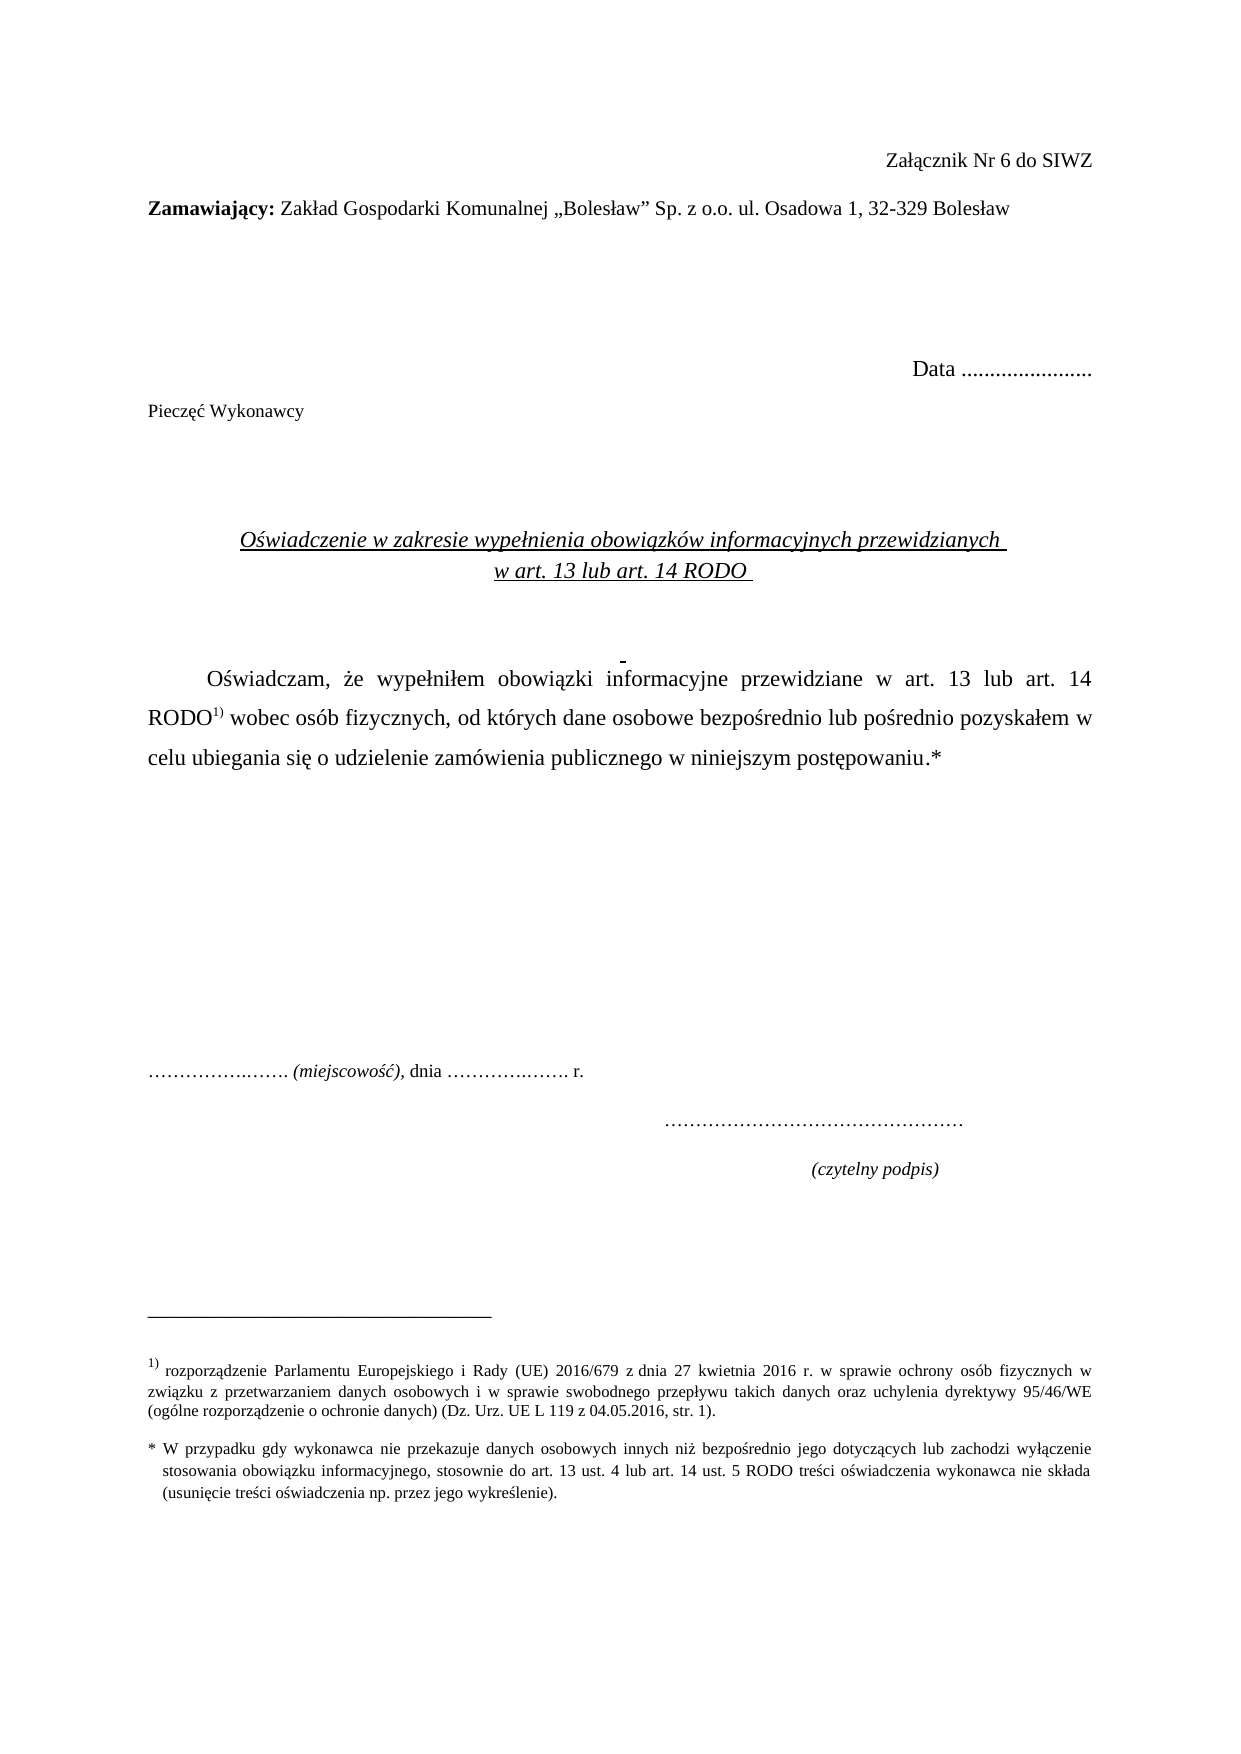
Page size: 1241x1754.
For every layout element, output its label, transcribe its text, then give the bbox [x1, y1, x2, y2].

text 1) rozporządzenie Parlamentu Europejskiego i Rady (UE) 2016/679 z dnia 27 kwietnia 2016 r. w sprawie ochrony osób fizycznych w związku z przetwarzaniem danych osobowych i w sprawie swobodnego przepływu takich danych oraz uchylenia dyrektywy 95/46/WE (ogólne rozporządzenie o ochronie danych) (Dz. Urz. UE L 119 z 04.05.2016, str. 1). [148, 1355, 1093, 1420]
text (czytelny podpis) [738, 1158, 1093, 1179]
text Zamawiający: Zakład Gospodarki Komunalnej „Bolesław” Sp. z o.o. ul. Osadowa 1, 32-329 Bolesław [148, 196, 1093, 220]
text Oświadczam, że wypełniłem obowiązki informacyjne przewidziane w art. 13 lub art. 14 RODO1) wobec osób fizycznych, od których dane osobowe bezpośrednio lub pośrednio pozyskałem w celu ubiegania się o udzielenie zamówienia publicznego w niniejszym postępowaniu.* [148, 665, 1093, 770]
text …………….……. (miejscowość), dnia ………….……. r. [148, 1060, 1093, 1081]
text Data ....................... [148, 355, 1093, 381]
text ______________________________ [148, 1294, 1093, 1320]
text Pieczęć Wykonawcy [148, 400, 1093, 421]
text ………………………………………… [148, 1109, 1093, 1130]
text Oświadczenie w zakresie wypełnienia obowiązków informacyjnych przewidzianych [148, 526, 1093, 553]
text Załącznik Nr 6 do SIWZ [148, 148, 1093, 172]
text w art. 13 lub art. 14 RODO [148, 557, 1093, 583]
text * W przypadku gdy wykonawca nie przekazuje danych osobowych innych niż bezpośrednio jego dotyczących lub zachodzi wyłączenie stosowania obowiązku informacyjnego, stosownie do art. 13 ust. 4 lub art. 14 ust. 5 RODO treści oświadczenia wykonawca nie składa (usunięcie treści oświadczenia np. przez jego wykreślenie). [148, 1439, 1093, 1502]
